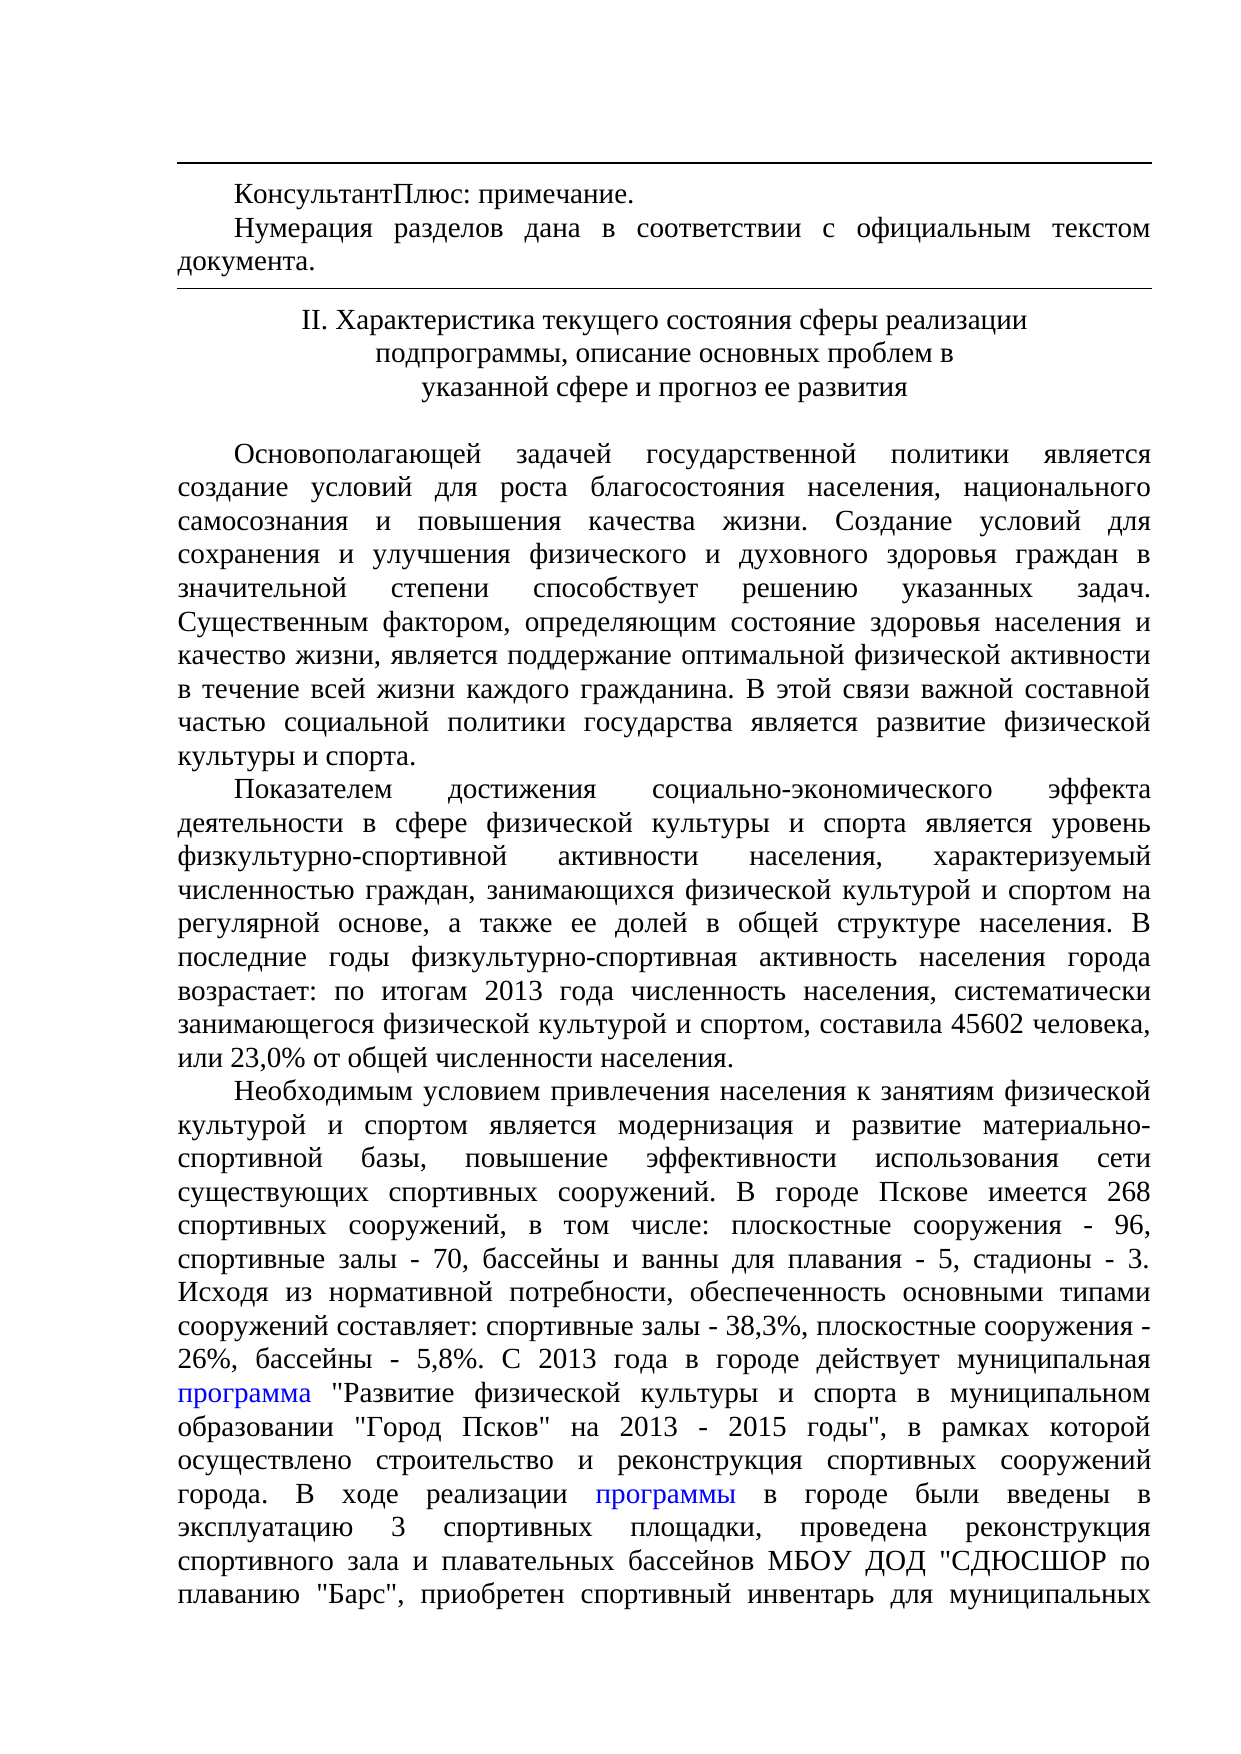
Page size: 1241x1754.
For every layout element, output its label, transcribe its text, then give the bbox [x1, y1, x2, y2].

text Нумерация разделов дана в соответствии с официальным текстом документа. [177, 210, 1152, 277]
text Основополагающей задачей государственной политики является создание условий для роста благосостояния населения, национального самосознания и повышения качества жизни. Создание условий для сохранения и улучшения физического и духовного здоровья граждан в значительной степени способствует решению указанных задач. Существенным фактором, определяющим состояние здоровья населения и качество жизни, является поддержание оптимальной физической активности в течение всей жизни каждого гражданина. В этой связи важной составной частью социальной политики государства является развитие физической культуры и спорта. [177, 436, 1152, 771]
text II. Характеристика текущего состояния сферы реализации [177, 302, 1152, 335]
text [177, 1073, 1152, 1610]
text указанной сфере и прогноз ее развития [177, 369, 1152, 402]
text Показателем достижения социально-экономического эффекта деятельности в сфере физической культуры и спорта является уровень физкультурно-спортивной активности населения, характеризуемый численностью граждан, занимающихся физической культурой и спортом на регулярной основе, а также ее долей в общей структуре населения. В последние годы физкультурно-спортивная активность населения города возрастает: по итогам 2013 года численность населения, систематически занимающегося физической культурой и спортом, составила 45602 человека, или 23,0% от общей численности населения. [177, 771, 1152, 1073]
text подпрограммы, описание основных проблем в [177, 335, 1152, 369]
text КонсультантПлюс: примечание. [177, 176, 1152, 210]
